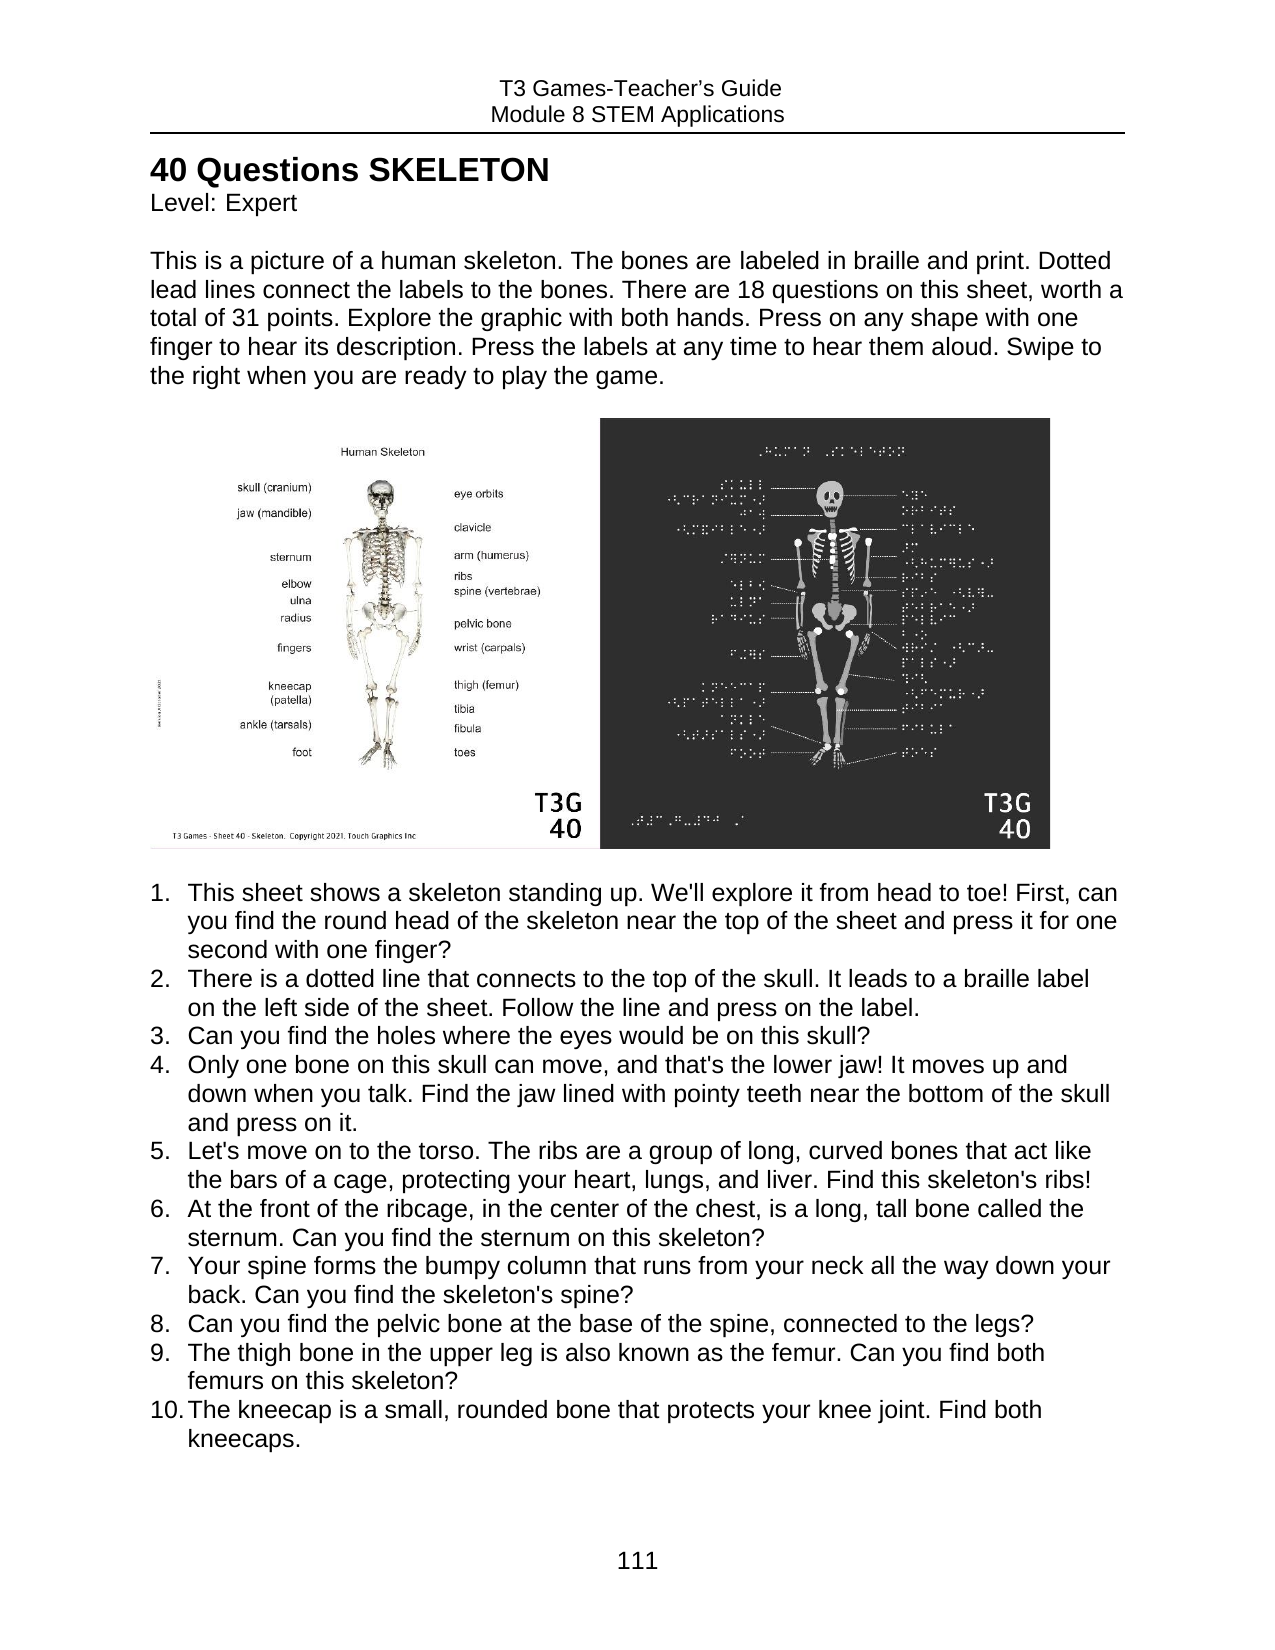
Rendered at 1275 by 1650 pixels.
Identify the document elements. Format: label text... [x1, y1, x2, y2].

list There is a dotted line that connects to the top of the skull. It leads to a braille label on the left side of the sheet. Follow the line and press on the label. [150, 964, 1125, 1021]
text Level: Expert [150, 188, 1125, 217]
picture [150, 418, 1050, 849]
list Can you find the holes where the eyes would be on this skull? [150, 1021, 1125, 1050]
list The kneecap is a small, rounded bone that protects your knee joint. Find both kneecaps. [150, 1395, 1125, 1453]
list The thigh bone in the upper leg is also known as the femur. Can you find both femurs on this skeleton? [150, 1338, 1125, 1395]
subtitle 40 Questions SKELETON [150, 150, 1118, 188]
list At the front of the ribcage, in the center of the chest, is a long, tall bone called the sternum. Can you find the sternum on this skeleton? [150, 1194, 1125, 1251]
list Let's move on to the torso. The ribs are a group of long, curved bones that act like the bars of a cage, protecting your heart, lungs, and liver. Find this skeleton's ribs! [150, 1136, 1125, 1194]
text This is a picture of a human skeleton. The bones are labeled in braille and print. Dotted lead lines connect the labels to the bones. There are 18 questions on this sheet, worth a total of 31 points. Explore the graphic with both hands. Press on any shape with one finger to hear its description. Press the labels at any time to hear them aloud. Swipe to the right when you are ready to play the game. [150, 246, 1125, 390]
list Can you find the pelvic bone at the base of the spine, connected to the legs? [150, 1309, 1125, 1338]
list Your spine forms the bumpy column that runs from your neck all the way down your back. Can you find the skeleton's spine? [150, 1251, 1125, 1309]
list This sheet shows a skeleton standing up. We'll explore it from head to toe! First, can you find the round head of the skeleton near the top of the sheet and press it for one second with one finger? [150, 878, 1125, 964]
list Only one bone on this skull can move, and that's the lower jaw! It moves up and down when you talk. Find the jaw lined with pointy teeth near the bottom of the skull and press on it. [150, 1050, 1125, 1136]
